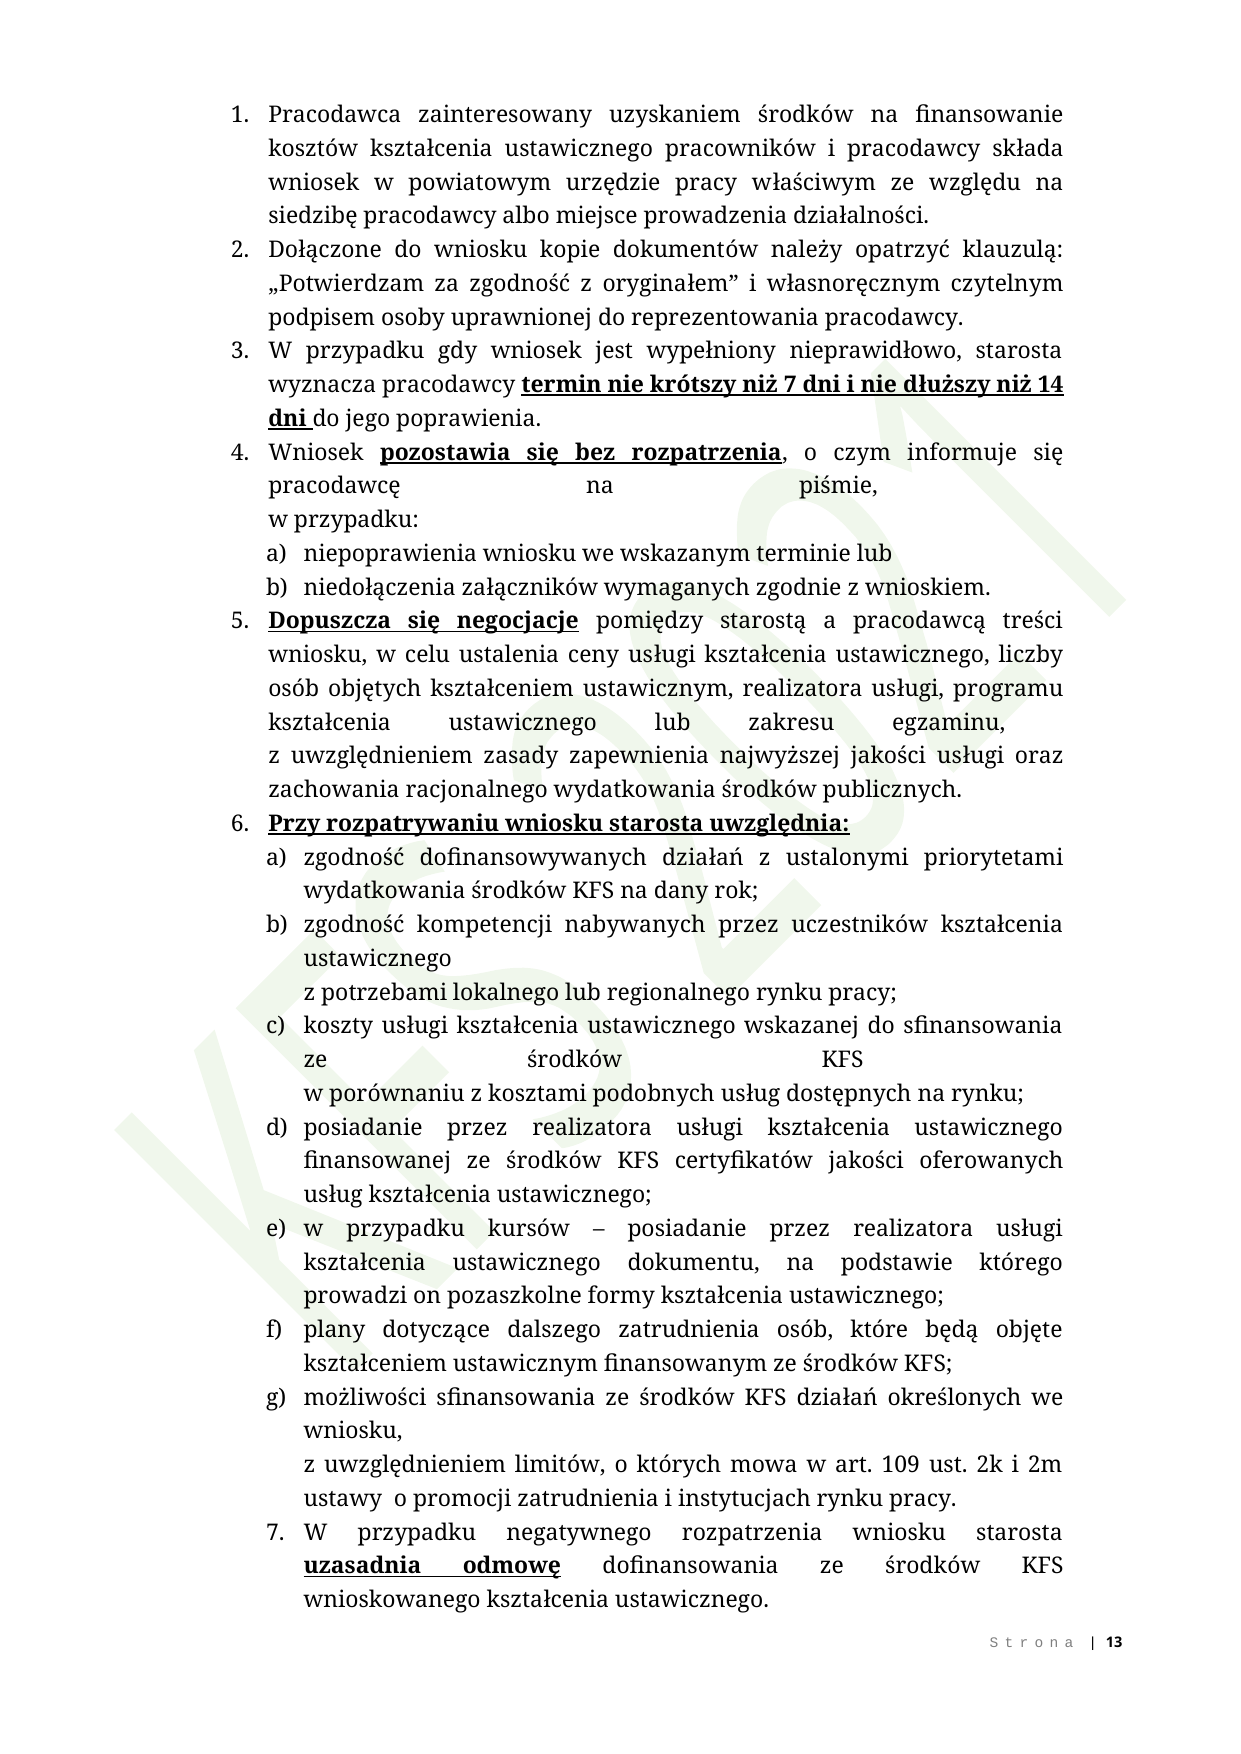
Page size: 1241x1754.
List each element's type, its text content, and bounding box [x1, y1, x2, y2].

list koszty usługi kształcenia ustawicznego wskazanej do sfinansowania ze środków KFS w porównaniu z kosztami podobnych usług dostępnych na rynku; [266, 1009, 1063, 1108]
list zgodność dofinansowywanych działań z ustalonymi priorytetami wydatkowania środków KFS na dany rok; [266, 840, 1063, 905]
list Przy rozpatrywaniu wniosku starosta uwzględnia: [231, 807, 1063, 838]
list Dopuszcza się negocjacje pomiędzy starostą a pracodawcą treści wniosku, w celu ustalenia ceny usługi kształcenia ustawicznego, liczby osób objętych kształceniem ustawicznym, realizatora usługi, programu kształcenia ustawicznego lub zakresu egzaminu, z uwzględnieniem zasady zapewnienia najwyższej jakości usługi oraz zachowania racjonalnego wydatkowania środków publicznych. [231, 604, 1063, 804]
list niepoprawienia wniosku we wskazanym terminie lub [266, 537, 1063, 568]
list zgodność kompetencji nabywanych przez uczestników kształcenia ustawicznego z potrzebami lokalnego lub regionalnego rynku pracy; [266, 908, 1063, 1007]
list możliwości sfinansowania ze środków KFS działań określonych we wniosku, z uwzględnieniem limitów, o których mowa w art. 109 ust. 2k i 2m ustawy o promocji zatrudnienia i instytucjach rynku pracy. [266, 1380, 1063, 1513]
list w przypadku kursów – posiadanie przez realizatora usługi kształcenia ustawicznego dokumentu, na podstawie którego prowadzi on pozaszkolne formy kształcenia ustawicznego; [266, 1212, 1063, 1310]
list W przypadku negatywnego rozpatrzenia wniosku starosta uzasadnia odmowę dofinansowania ze środków KFS wnioskowanego kształcenia ustawicznego. [266, 1515, 1063, 1614]
list niedołączenia załączników wymaganych zgodnie z wnioskiem. [266, 570, 1063, 602]
list Wniosek pozostawia się bez rozpatrzenia, o czym informuje się pracodawcę na piśmie, w przypadku: [231, 435, 1063, 534]
list plany dotyczące dalszego zatrudnienia osób, które będą objęte kształceniem ustawicznym finansowanym ze środków KFS; [266, 1313, 1063, 1378]
list Pracodawca zainteresowany uzyskaniem środków na finansowanie kosztów kształcenia ustawicznego pracowników i pracodawcy składa wniosek w powiatowym urzędzie pracy właściwym ze względu na siedzibę pracodawcy albo miejsce prowadzenia działalności. [231, 98, 1063, 230]
list Dołączone do wniosku kopie dokumentów należy opatrzyć klauzulą: „Potwierdzam za zgodność z oryginałem” i własnoręcznym czytelnym podpisem osoby uprawnionej do reprezentowania pracodawcy. [231, 233, 1063, 332]
list W przypadku gdy wniosek jest wypełniony nieprawidłowo, starosta wyznacza pracodawcy termin nie krótszy niż 7 dni i nie dłuższy niż 14 dni do jego poprawienia. [231, 334, 1063, 433]
list posiadanie przez realizatora usługi kształcenia ustawicznego finansowanej ze środków KFS certyfikatów jakości oferowanych usług kształcenia ustawicznego; [266, 1110, 1063, 1209]
